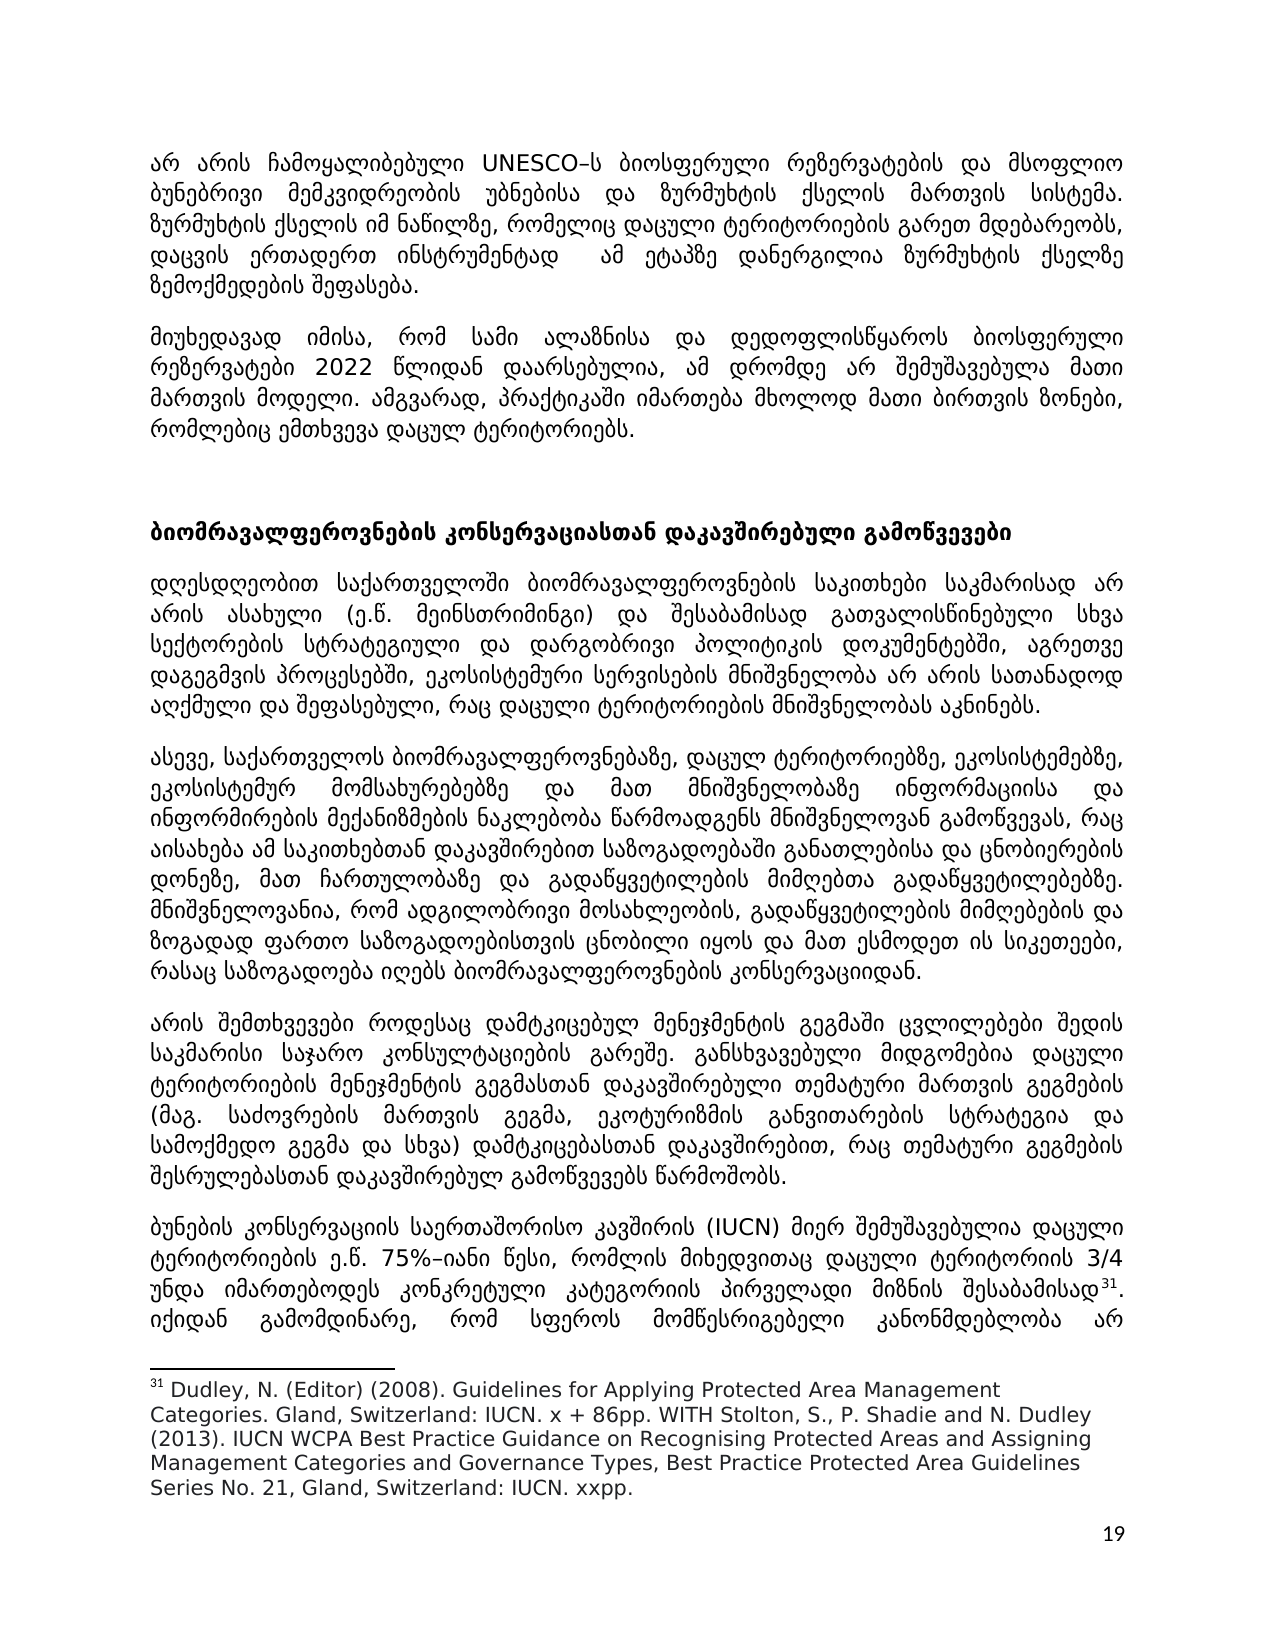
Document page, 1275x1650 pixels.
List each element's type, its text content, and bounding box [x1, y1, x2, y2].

text ბიომრავალფეროვნების კონსერვაციასთან დაკავშირებული გამოწვევები [150, 519, 1125, 545]
text არის შემთხვევები როდესაც დამტკიცებულ მენეჯმენტის გეგმაში ცვლილებები შედის საკმარისი საჯარო კონსულტაციების გარეშე. განსხვავებული მიდგომებია დაცული ტერიტორიების მენეჯმენტის გეგმასთან დაკავშირებული თემატური მართვის გეგმების (მაგ. საძოვრების მართვის გეგმა, ეკოტურიზმის განვითარების სტრატეგია და სამოქმედო გეგმა და სხვა) დამტკიცებასთან დაკავშირებით, რაც თემატური გეგმების შესრულებასთან დაკავშირებულ გამოწვევებს წარმოშობს. [150, 1010, 1125, 1190]
text არ არის ჩამოყალიბებული UNESCO–ს ბიოსფერული რეზერვატების და მსოფლიო ბუნებრივი მემკვიდრეობის უბნებისა და ზურმუხტის ქსელის მართვის სისტემა. ზურმუხტის ქსელის იმ ნაწილზე, რომელიც დაცული ტერიტორიების გარეთ მდებარეობს, დაცვის ერთადერთ ინსტრუმენტად ამ ეტაპზე დანერგილია ზურმუხტის ქსელზე ზემოქმედების შეფასება. [150, 150, 1125, 299]
text ასევე, საქართველოს ბიომრავალფეროვნებაზე, დაცულ ტერიტორიებზე, ეკოსისტემებზე, ეკოსისტემურ მომსახურებებზე და მათ მნიშვნელობაზე ინფორმაციისა და ინფორმირების მექანიზმების ნაკლებობა წარმოადგენს მნიშვნელოვან გამოწვევას, რაც აისახება ამ საკითხებთან დაკავშირებით საზოგადოებაში განათლებისა და ცნობიერების დონეზე, მათ ჩართულობაზე და გადაწყვეტილების მიმღებთა გადაწყვეტილებებზე. მნიშვნელოვანია, რომ ადგილობრივი მოსახლეობის, გადაწყვეტილების მიმღებების და ზოგადად ფართო საზოგადოებისთვის ცნობილი იყოს და მათ ესმოდეთ ის სიკეთეები, რასაც საზოგადოება იღებს ბიომრავალფეროვნების კონსერვაციიდან. [150, 744, 1125, 985]
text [150, 1214, 1125, 1333]
text დღესდღეობით საქართველოში ბიომრავალფეროვნების საკითხები საკმარისად არ არის ასახული (ე.წ. მეინსთრიმინგი) და შესაბამისად გათვალისწინებული სხვა სექტორების სტრატეგიული და დარგობრივი პოლიტიკის დოკუმენტებში, აგრეთვე დაგეგმვის პროცესებში, ეკოსისტემური სერვისების მნიშვნელობა არ არის სათანადოდ აღქმული და შეფასებული, რაც დაცული ტერიტორიების მნიშვნელობას აკნინებს. [150, 570, 1125, 719]
text მიუხედავად იმისა, რომ სამი ალაზნისა და დედოფლისწყაროს ბიოსფერული რეზერვატები 2022 წლიდან დაარსებულია, ამ დრომდე არ შემუშავებულა მათი მართვის მოდელი. ამგვარად, პრაქტიკაში იმართება მხოლოდ მათი ბირთვის ზონები, რომლებიც ემთხვევა დაცულ ტერიტორიებს. [150, 324, 1125, 442]
